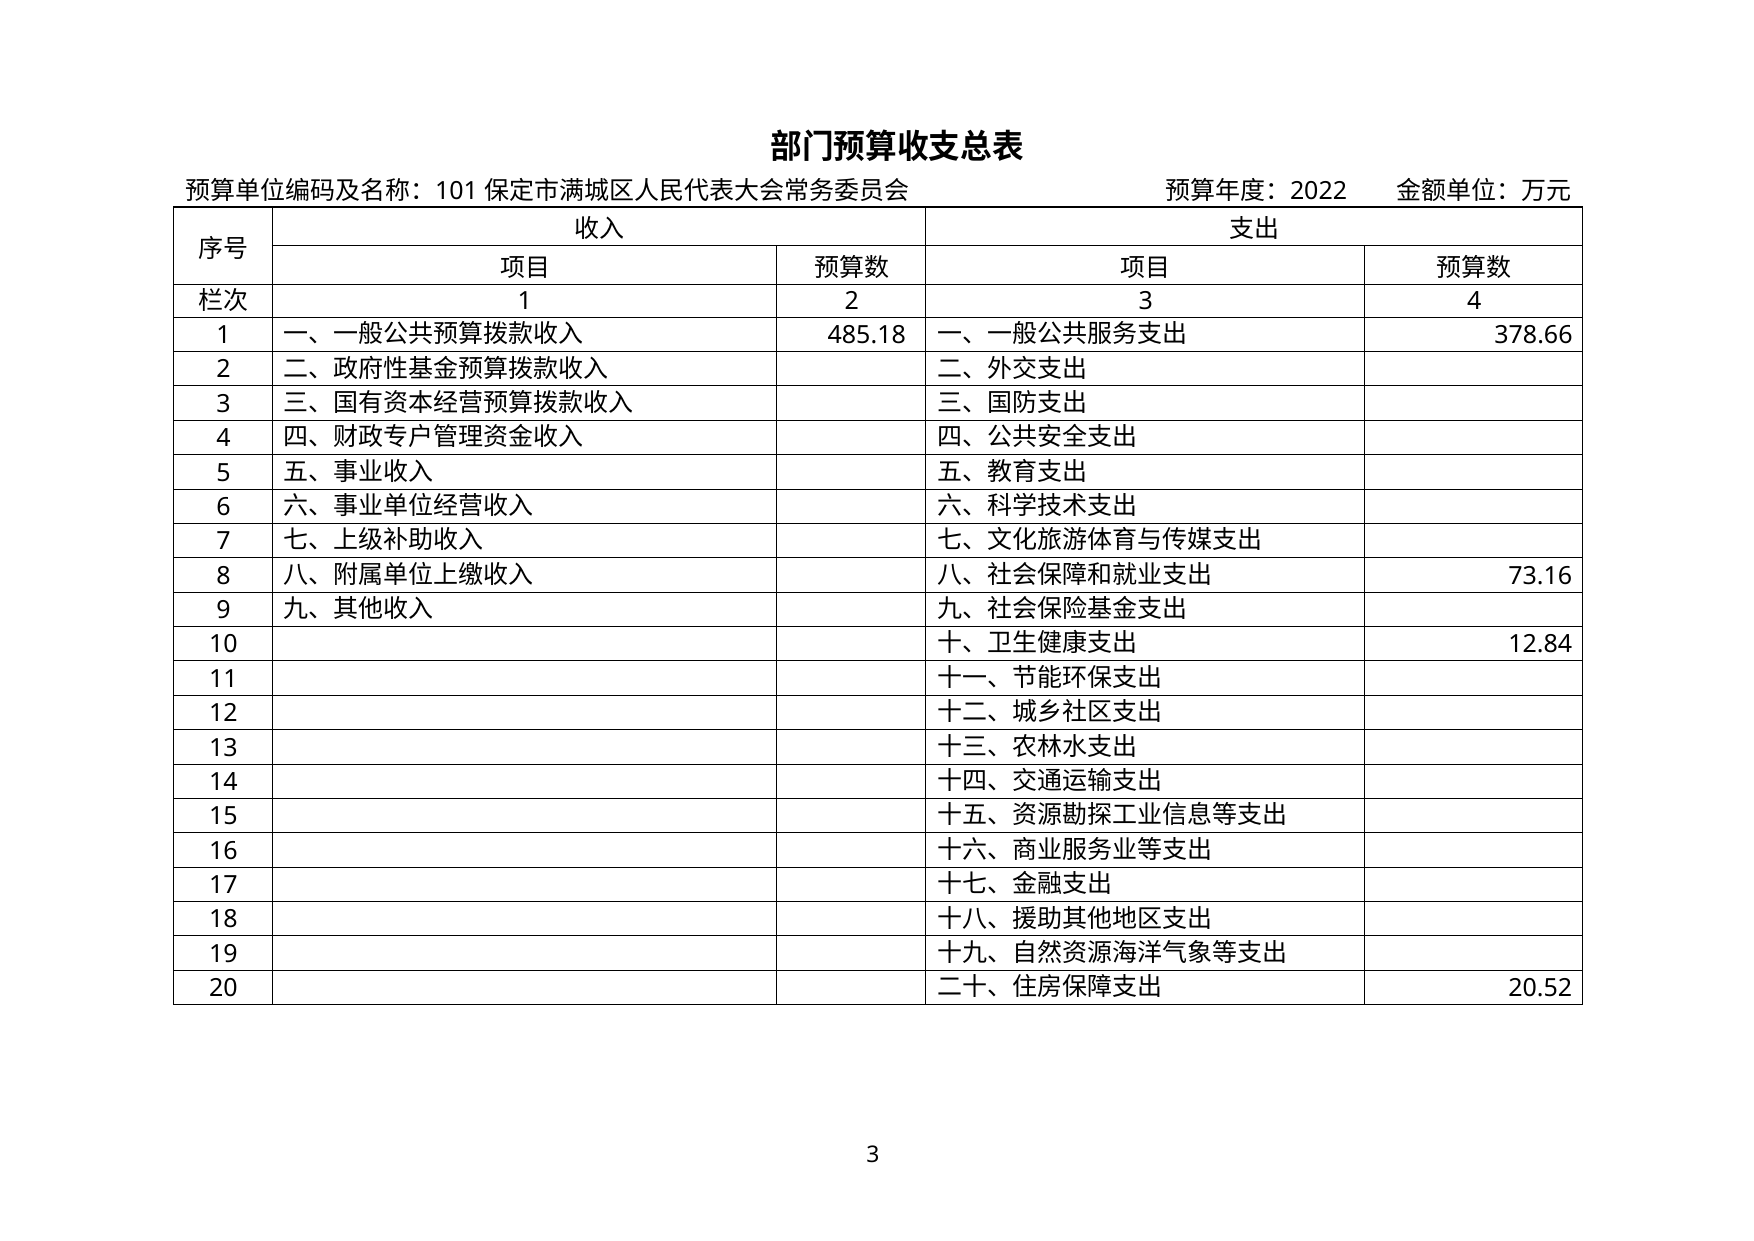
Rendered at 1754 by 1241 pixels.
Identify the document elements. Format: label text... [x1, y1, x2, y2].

table_cell 5 [174, 455, 272, 488]
table_cell [777, 558, 925, 592]
table_cell 十四、交通运输支出 [926, 765, 1364, 798]
table_cell 8 [174, 558, 272, 592]
table_cell 九、其他收入 [273, 593, 776, 626]
table_cell [777, 833, 925, 867]
table_cell [777, 386, 925, 420]
table_cell [777, 765, 925, 798]
table_cell [777, 661, 925, 695]
table_cell 13 [174, 730, 272, 763]
table_cell [273, 833, 776, 867]
table_cell 栏次 [174, 285, 272, 317]
table_cell 项目 [926, 246, 1364, 284]
table_cell 五、教育支出 [926, 455, 1364, 488]
table_cell 九、社会保险基金支出 [926, 593, 1364, 626]
table_cell 3 [926, 285, 1364, 317]
table_cell [273, 730, 776, 763]
table_cell 10 [174, 627, 272, 660]
table_cell 485.18 [777, 318, 925, 351]
table_cell 二十、住房保障支出 [926, 971, 1364, 1004]
table_cell 2 [777, 285, 925, 317]
table_cell 十九、自然资源海洋气象等支出 [926, 936, 1364, 970]
table_cell [777, 730, 925, 763]
table_cell [1365, 799, 1582, 832]
table_cell [777, 593, 925, 626]
table_cell [777, 936, 925, 970]
table_cell 七、上级补助收入 [273, 524, 776, 557]
table_cell [273, 971, 776, 1004]
table_cell 1 [174, 318, 272, 351]
table_cell 六、事业单位经营收入 [273, 490, 776, 523]
table_cell [1365, 730, 1582, 763]
table_cell 八、社会保障和就业支出 [926, 558, 1364, 592]
subtitle 部门预算收支总表 [69, 114, 1725, 170]
table_cell 17 [174, 868, 272, 901]
table_cell [1365, 593, 1582, 626]
table_cell 四、公共安全支出 [926, 421, 1364, 454]
table_cell [273, 627, 776, 660]
table_cell 十七、金融支出 [926, 868, 1364, 901]
table_cell 十三、农林水支出 [926, 730, 1364, 763]
table_cell 4 [174, 421, 272, 454]
table_cell 6 [174, 490, 272, 523]
table_cell 12 [174, 696, 272, 729]
table_cell [273, 868, 776, 901]
table_cell 20.52 [1365, 971, 1582, 1004]
table_cell [1365, 455, 1582, 488]
table_cell 15 [174, 799, 272, 832]
table_cell 六、科学技术支出 [926, 490, 1364, 523]
table_cell [1365, 696, 1582, 729]
table_cell [273, 799, 776, 832]
table_cell [273, 765, 776, 798]
table_cell [1365, 833, 1582, 867]
table_cell [273, 696, 776, 729]
table_cell 12.84 [1365, 627, 1582, 660]
table_cell [777, 971, 925, 1004]
table_cell [777, 627, 925, 660]
table_cell 18 [174, 902, 272, 935]
table_cell 19 [174, 936, 272, 970]
table_cell 一、一般公共服务支出 [926, 318, 1364, 351]
table_cell 项目 [273, 246, 776, 284]
table_cell [1365, 902, 1582, 935]
table_cell [1365, 868, 1582, 901]
table_cell 9 [174, 593, 272, 626]
table_cell [273, 661, 776, 695]
table_cell 预算数 [777, 246, 925, 284]
table_header 支出 [926, 208, 1582, 245]
table_cell 7 [174, 524, 272, 557]
table_cell [1365, 936, 1582, 970]
table_cell 五、事业收入 [273, 455, 776, 488]
table_cell 三、国防支出 [926, 386, 1364, 420]
table_cell [777, 696, 925, 729]
table_cell [1365, 352, 1582, 385]
table_cell 八、附属单位上缴收入 [273, 558, 776, 592]
table_cell 十五、资源勘探工业信息等支出 [926, 799, 1364, 832]
table_cell 2 [174, 352, 272, 385]
table_cell 二、外交支出 [926, 352, 1364, 385]
table_cell 4 [1365, 285, 1582, 317]
table_cell 11 [174, 661, 272, 695]
table_cell [777, 455, 925, 488]
table_cell [1365, 421, 1582, 454]
table_cell [1365, 765, 1582, 798]
table_cell 十六、商业服务业等支出 [926, 833, 1364, 867]
table_cell 四、财政专户管理资金收入 [273, 421, 776, 454]
table_cell 三、国有资本经营预算拨款收入 [273, 386, 776, 420]
table_cell [777, 902, 925, 935]
table_cell 3 [174, 386, 272, 420]
table_cell 20 [174, 971, 272, 1004]
table_cell [777, 524, 925, 557]
table_cell 二、政府性基金预算拨款收入 [273, 352, 776, 385]
table_cell 十、卫生健康支出 [926, 627, 1364, 660]
table_cell [777, 352, 925, 385]
table_cell 378.66 [1365, 318, 1582, 351]
table_cell 十二、城乡社区支出 [926, 696, 1364, 729]
table_cell [777, 799, 925, 832]
table_cell [1365, 386, 1582, 420]
table_cell 预算数 [1365, 246, 1582, 284]
table_cell 十八、援助其他地区支出 [926, 902, 1364, 935]
table_cell 16 [174, 833, 272, 867]
table_cell 十一、节能环保支出 [926, 661, 1364, 695]
table_cell [777, 868, 925, 901]
table_cell [273, 936, 776, 970]
table_cell 14 [174, 765, 272, 798]
table_cell [1365, 524, 1582, 557]
table_cell 一、一般公共预算拨款收入 [273, 318, 776, 351]
table_cell 七、文化旅游体育与传媒支出 [926, 524, 1364, 557]
table_cell 1 [273, 285, 776, 317]
table_header 收入 [273, 208, 925, 245]
table_cell 73.16 [1365, 558, 1582, 592]
table_header 序号 [174, 208, 272, 284]
table_cell [777, 421, 925, 454]
table_cell [273, 902, 776, 935]
table_cell [777, 490, 925, 523]
table_cell [1365, 661, 1582, 695]
text 预算单位编码及名称：101 保定市满城区人民代表大会常务委员会 预算年度：2022 金额单位：万元 [31, 170, 1725, 206]
table_cell [1365, 490, 1582, 523]
